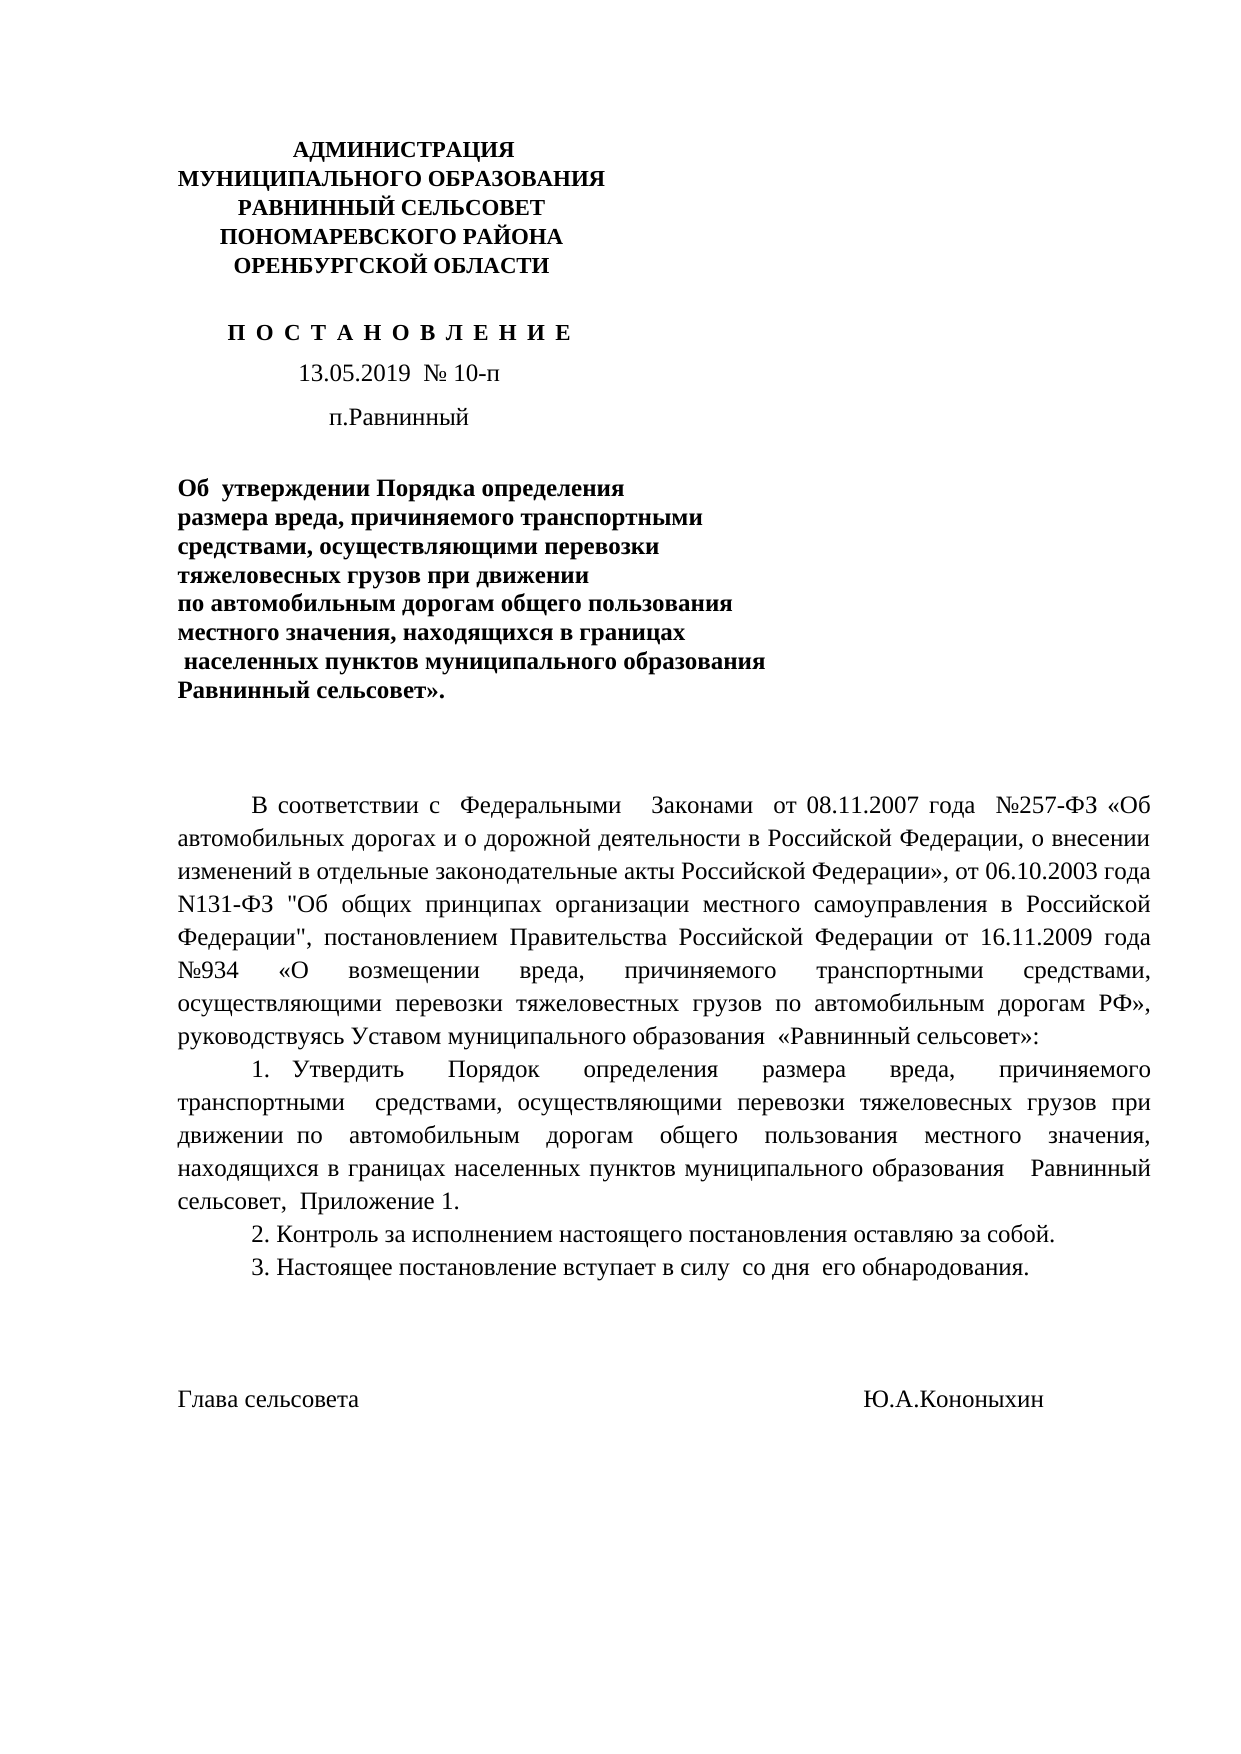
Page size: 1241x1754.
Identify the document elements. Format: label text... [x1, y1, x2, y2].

text Равнинный сельсовет». [177, 675, 1152, 703]
table_header АДМИНИСТРАЦИЯ МУНИЦИПАЛЬНОГО ОБРАЗОВАНИЯ РАВНИННЫЙ СЕЛЬСОВЕТ ПОНОМАРЕВСКОГО РАЙОНА ОРЕНБУРГСКОЙ ОБЛАСТИ [177, 118, 606, 319]
text В соответствии с Федеральными Законами от 08.11.2007 года №257-ФЗ «Об автомобильных дорогах и о дорожной деятельности в Российской Федерации, о внесении изменений в отдельные законодательные акты Российской Федерации», от 06.10.2003 года N131-ФЗ "Об общих принципах организации местного самоуправления в Российской Федерации", постановлением Правительства Российской Федерации от 16.11.2009 года №934 «О возмещении вреда, причиняемого транспортными средствами, осуществляющими перевозки тяжеловестных грузов по автомобильным дорогам РФ», руководствуясь Уставом муниципального образования «Равнинный сельсовет»: [177, 790, 1152, 1049]
text 2. Контроль за исполнением настоящего постановления оставляю за собой. [177, 1219, 1152, 1248]
text 1. Утвердить Порядок определения размера вреда, причиняемого транспортными средствами, осуществляющими перевозки тяжеловесных грузов при движении по автомобильным дорогам общего пользования местного значения, находящихся в границах населенных пунктов муниципального образования Равнинный сельсовет, Приложение 1. [177, 1054, 1152, 1215]
text средствами, осуществляющими перевозки [177, 531, 1140, 560]
text тяжеловесных грузов при движении [177, 560, 1140, 588]
text по автомобильным дорогам общего пользования [177, 588, 1140, 617]
text 3. Настоящее постановление вступает в силу со дня его обнародования. [251, 1252, 1152, 1281]
text размера вреда, причиняемого транспортными [177, 502, 1140, 531]
table_cell ПОСТАНОВЛЕНИЕ 13.05.2019 № 10-п п.Равнинный [177, 319, 606, 473]
text местного значения, находящихся в границах [177, 617, 1140, 646]
text населенных пунктов муниципального образования [177, 646, 1140, 675]
text Глава сельсовета Ю.А.Кононыхин [177, 1384, 1152, 1413]
text Об утверждении Порядка определения [177, 473, 1140, 502]
